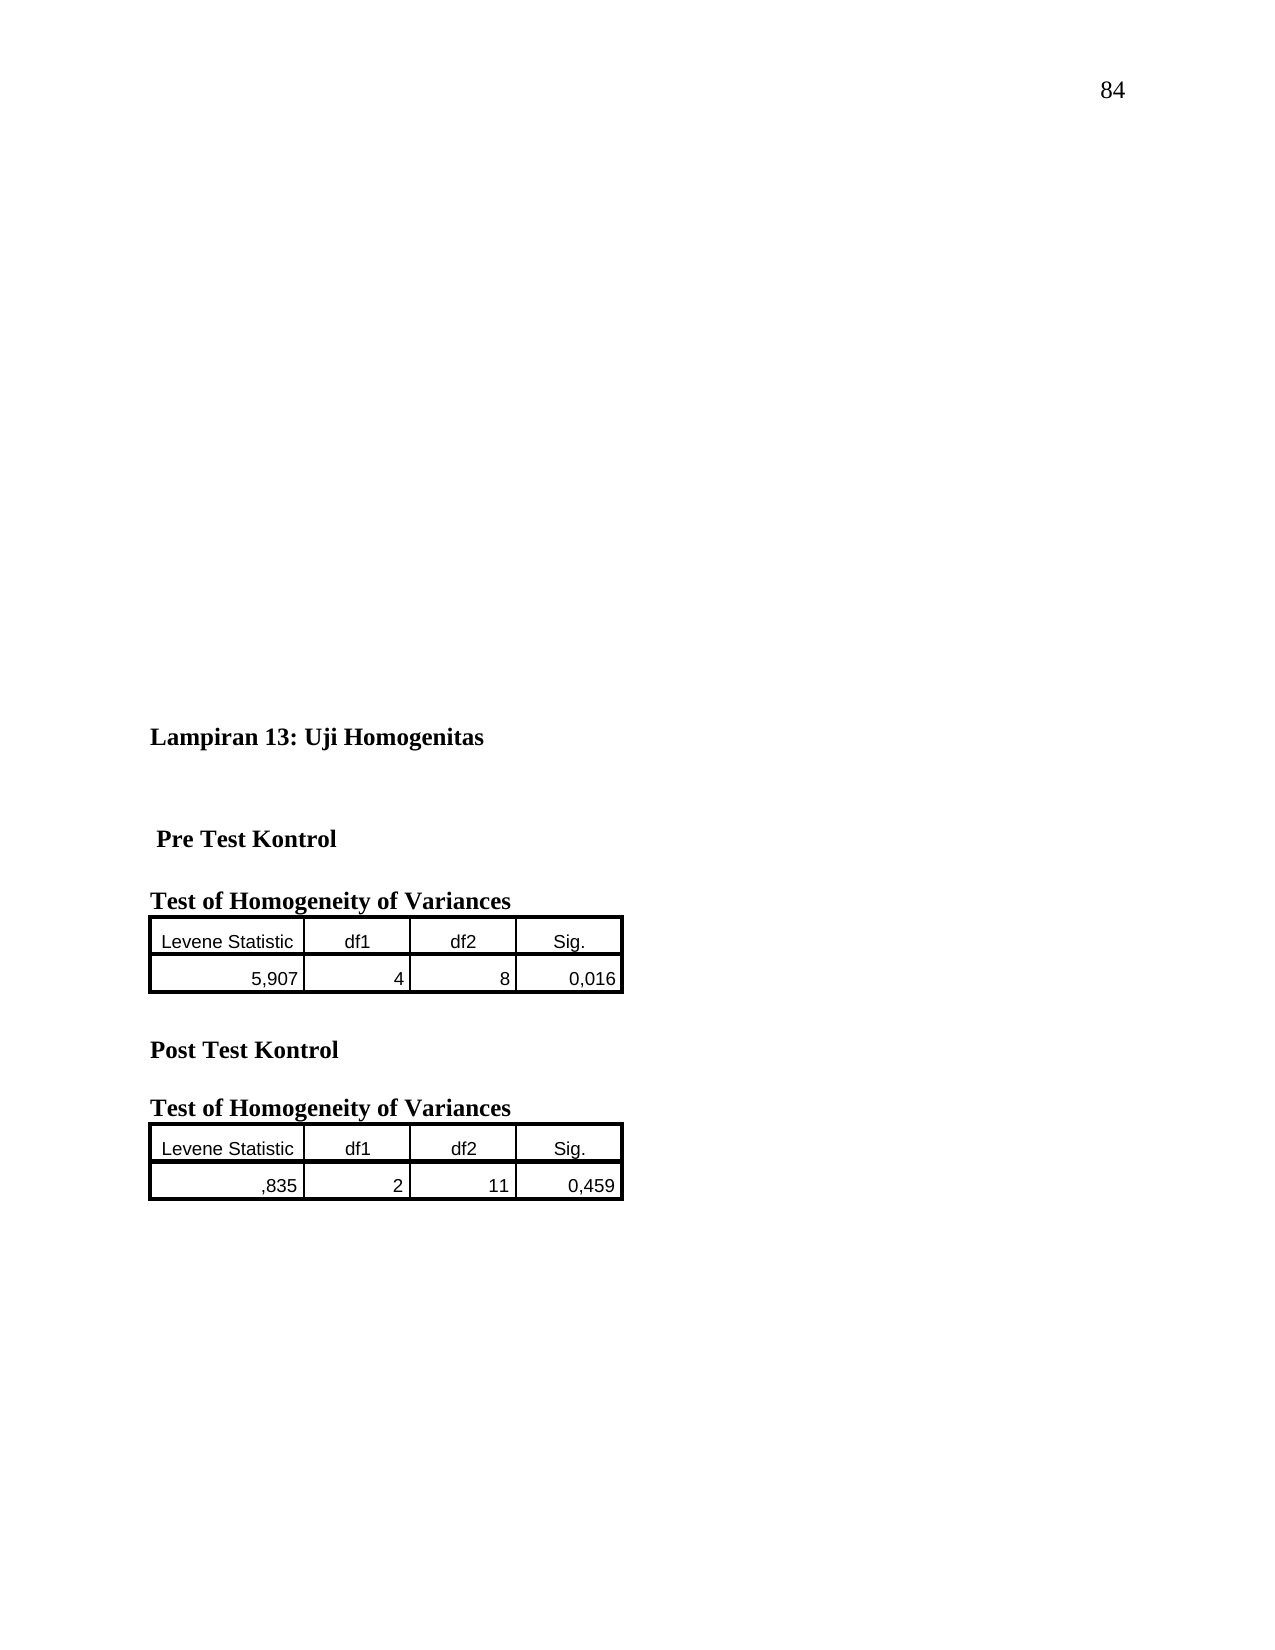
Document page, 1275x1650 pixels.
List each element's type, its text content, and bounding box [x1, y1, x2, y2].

table_header df1 [305, 1126, 409, 1159]
table_header Pre Test Kontrol [150, 786, 622, 881]
table_cell ,835 [152, 1164, 303, 1197]
table_cell 0,459 [517, 1164, 620, 1197]
table_cell 11 [411, 1164, 515, 1197]
table_cell df1 [305, 919, 409, 952]
text Post Test Kontrol [150, 1036, 1125, 1064]
table_header df2 [411, 1126, 515, 1159]
table_cell df2 [411, 919, 515, 952]
table_cell 8 [411, 956, 515, 990]
table_cell 0,016 [517, 956, 620, 990]
table_cell 2 [305, 1164, 409, 1197]
table_cell 5,907 [152, 956, 303, 990]
text Lampiran 13: Uji Homogenitas [150, 722, 1125, 751]
table_cell Sig. [517, 919, 620, 952]
table_header Levene Statistic [152, 1126, 303, 1159]
table_header Sig. [517, 1126, 620, 1159]
table_cell 4 [305, 956, 409, 990]
text Test of Homogeneity of Variances [150, 1093, 1125, 1122]
table_cell Levene Statistic [152, 919, 303, 952]
table_cell Test of Homogeneity of Variances [150, 881, 622, 915]
